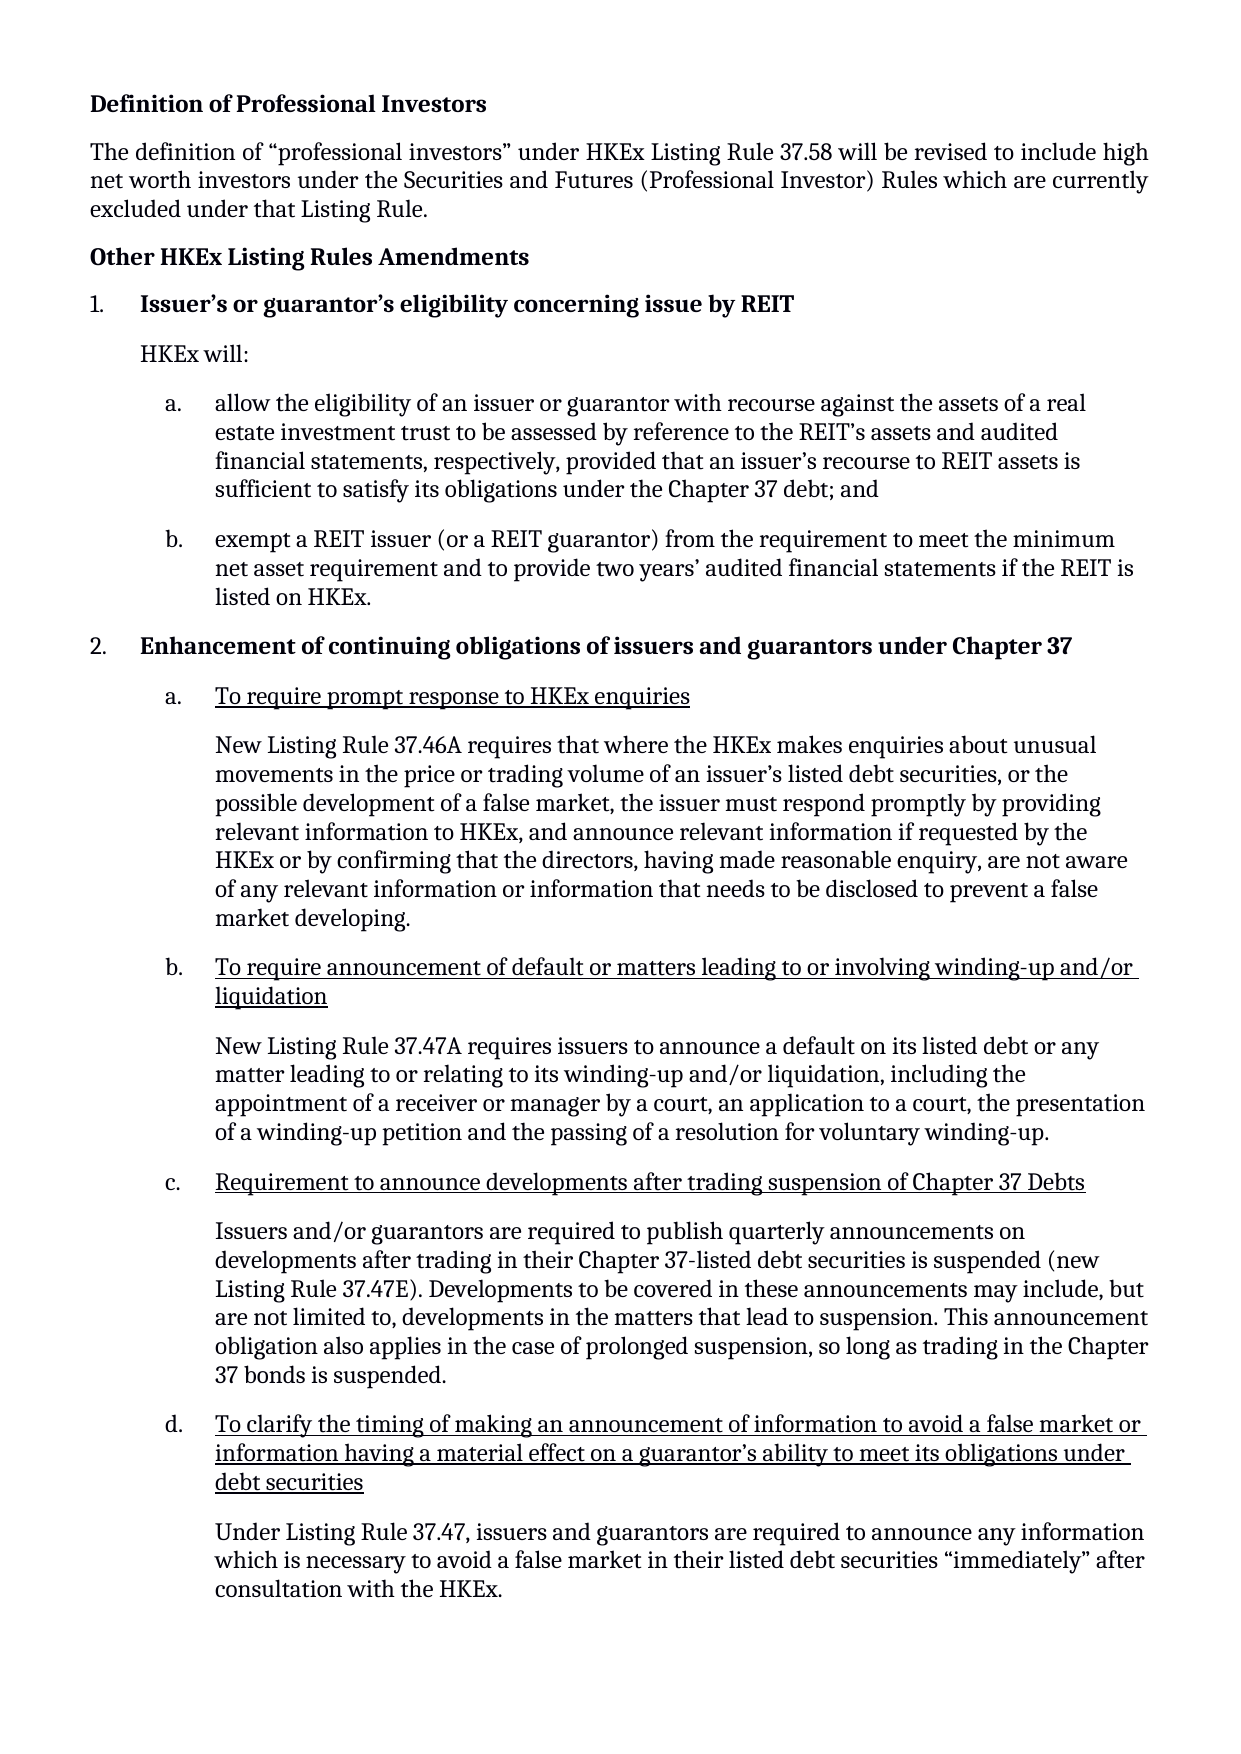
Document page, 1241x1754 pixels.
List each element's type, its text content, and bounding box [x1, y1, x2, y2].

list To require prompt response to HKEx enquiries [165, 682, 1150, 710]
list Issuers and/or guarantors are required to publish quarterly announcements on developments after trading in their Chapter 37-listed debt securities is suspended (new Listing Rule 37.47E). Developments to be covered in these announcements may include, but are not limited to, developments in the matters that lead to suspension. This announcement obligation also applies in the case of prolonged suspension, so long as trading in the Chapter 37 bonds is suspended. [165, 1217, 1150, 1389]
list exempt a REIT issuer (or a REIT guarantor) from the requirement to meet the minimum net asset requirement and to provide two years’ audited financial statements if the REIT is listed on HKEx. [165, 525, 1150, 611]
text The definition of “professional investors” under HKEx Listing Rule 37.58 will be revised to include high net worth investors under the Securities and Futures (Professional Investor) Rules which are currently excluded under that Listing Rule. [90, 137, 1150, 224]
list New Listing Rule 37.47A requires issuers to announce a default on its listed debt or any matter leading to or relating to its winding-up and/or liquidation, including the appointment of a receiver or manager by a court, an application to a court, the presentation of a winding-up petition and the passing of a resolution for voluntary winding-up. [165, 1032, 1150, 1147]
list Issuer’s or guarantor’s eligibility concerning issue by REIT [90, 290, 1150, 319]
list Requirement to announce developments after trading suspension of Chapter 37 Debts [165, 1167, 1150, 1196]
list To require announcement of default or matters leading to or involving winding-up and/or liquidation [165, 953, 1150, 1011]
list Enhancement of continuing obligations of issuers and guarantors under Chapter 37 [90, 632, 1150, 661]
list New Listing Rule 37.46A requires that where the HKEx makes enquiries about unusual movements in the price or trading volume of an issuer’s listed debt securities, or the possible development of a false market, the issuer must respond promptly by providing relevant information to HKEx, and announce relevant information if requested by the HKEx or by confirming that the directors, having made reasonable enquiry, are not aware of any relevant information or information that needs to be disclosed to prevent a false market developing. [165, 731, 1150, 932]
text Definition of Professional Investors [90, 90, 1150, 119]
list allow the eligibility of an issuer or guarantor with recourse against the assets of a real estate investment trust to be assessed by reference to the REIT’s assets and audited financial statements, respectively, provided that an issuer’s recourse to REIT assets is sufficient to satisfy its obligations under the Chapter 37 debt; and [165, 389, 1150, 504]
text Other HKEx Listing Rules Amendments [90, 242, 1150, 271]
list Under Listing Rule 37.47, issuers and guarantors are required to announce any information which is necessary to avoid a false market in their listed debt securities “immediately” after consultation with the HKEx. [165, 1517, 1150, 1604]
list To clarify the timing of making an announcement of information to avoid a false market or information having a material effect on a guarantor’s ability to meet its obligations under debt securities [165, 1410, 1150, 1497]
list HKEx will: [90, 339, 1150, 368]
